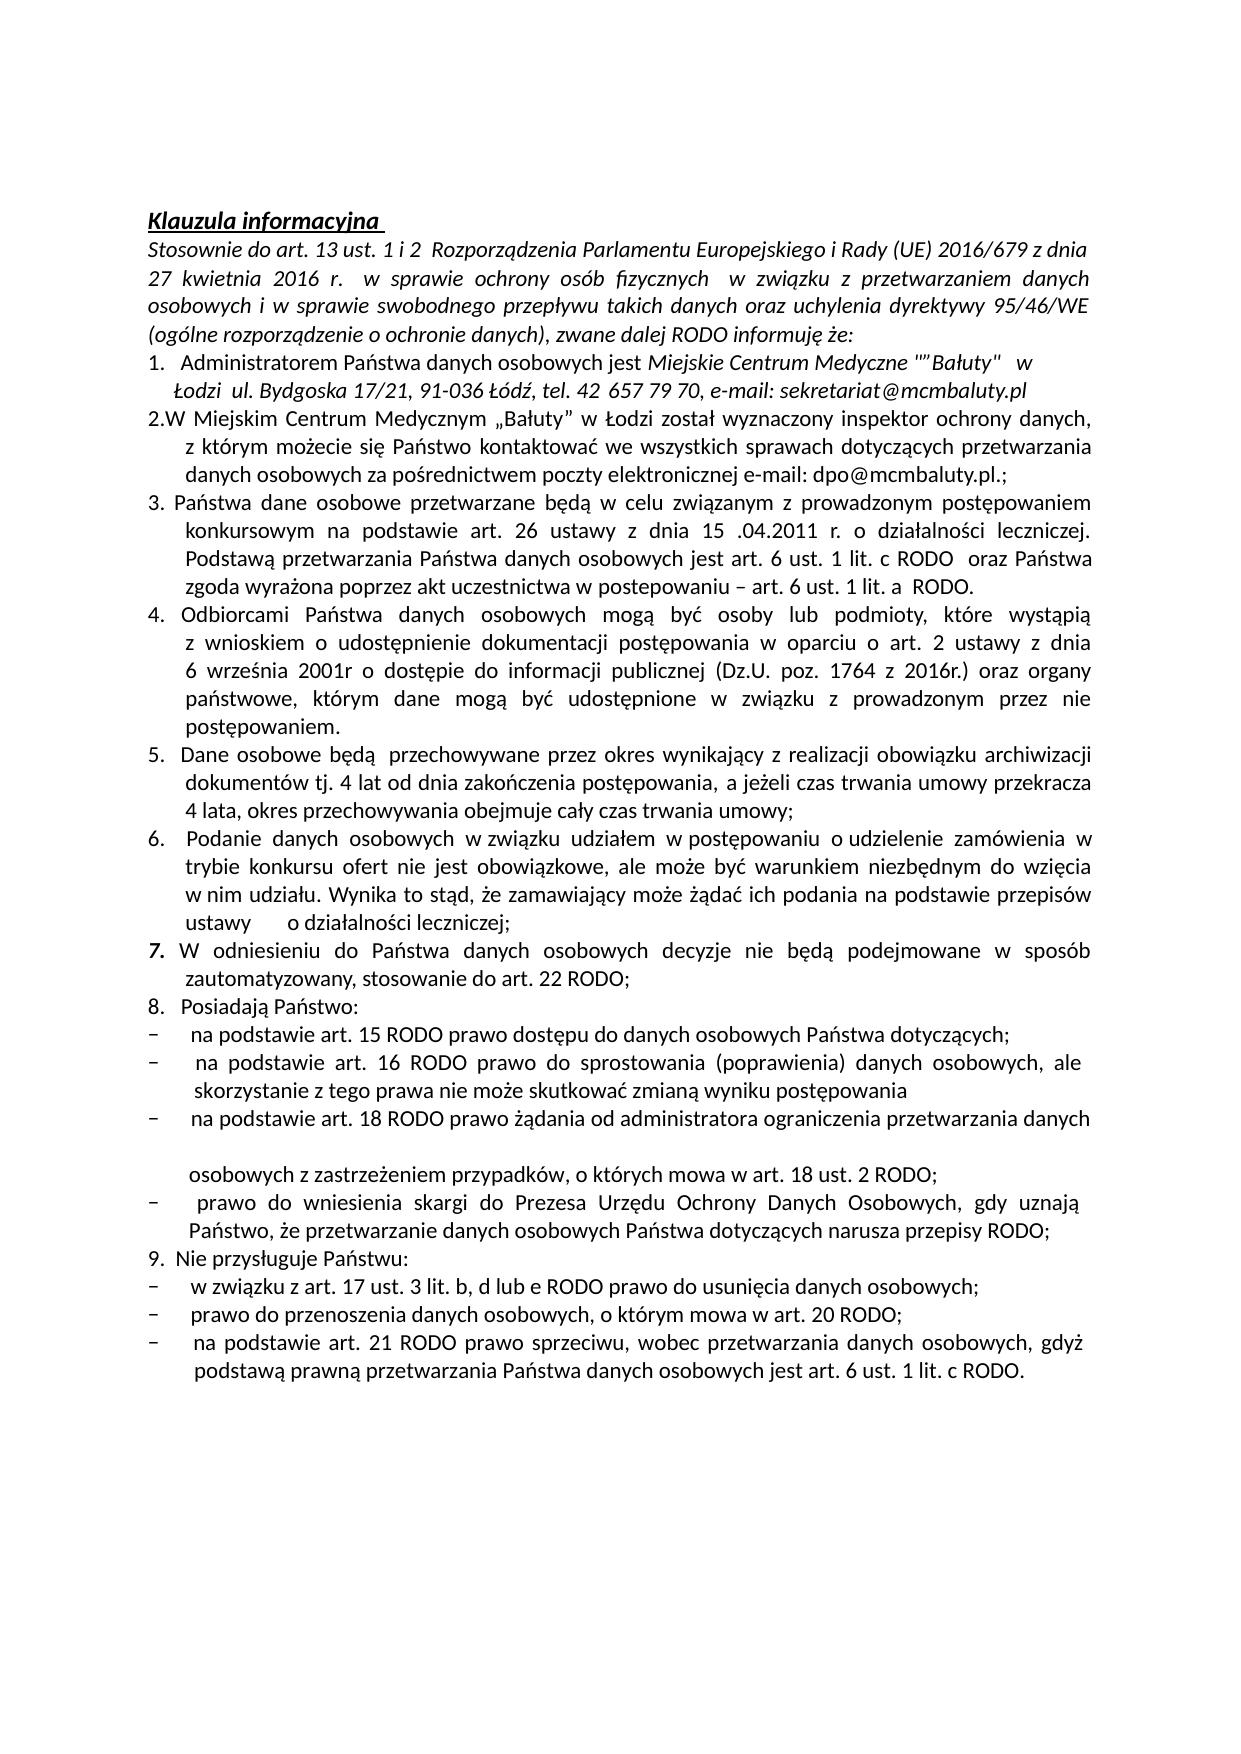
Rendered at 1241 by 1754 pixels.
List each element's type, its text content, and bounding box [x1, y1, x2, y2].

list W Miejskim Centrum Medycznym „Bałuty” w Łodzi został wyznaczony inspektor ochrony danych, z którym możecie się Państwo kontaktować we wszystkich sprawach dotyczących przetwarzania danych osobowych za pośrednictwem poczty elektronicznej e-mail: dpo@mcmbaluty.pl.; [148, 404, 1093, 488]
list Posiadają Państwo: [148, 992, 1093, 1020]
list Państwa dane osobowe przetwarzane będą w celu związanym z prowadzonym postępowaniem konkursowym na podstawie art. 26 ustawy z dnia 15 .04.2011 r. o działalności leczniczej. Podstawą przetwarzania Państwa danych osobowych jest art. 6 ust. 1 lit. c RODO oraz Państwa zgoda wyrażona poprzez akt uczestnictwa w postepowaniu – art. 6 ust. 1 lit. a RODO. [148, 488, 1093, 600]
text − w związku z art. 17 ust. 3 lit. b, d lub e RODO prawo do usunięcia danych osobowych; [148, 1272, 1093, 1300]
list Odbiorcami Państwa danych osobowych mogą być osoby lub podmioty, które wystąpią z wnioskiem o udostępnienie dokumentacji postępowania w oparciu o art. 2 ustawy z dnia 6 września 2001r o dostępie do informacji publicznej (Dz.U. poz. 1764 z 2016r.) oraz organy państwowe, którym dane mogą być udostępnione w związku z prowadzonym przez nie postępowaniem. [148, 600, 1093, 740]
text − na podstawie art. 16 RODO prawo do sprostowania (poprawienia) danych osobowych, ale skorzystanie z tego prawa nie może skutkować zmianą wyniku postępowania [148, 1048, 1093, 1104]
text − na podstawie art. 15 RODO prawo dostępu do danych osobowych Państwa dotyczących; [148, 1020, 1093, 1048]
text − na podstawie art. 21 RODO prawo sprzeciwu, wobec przetwarzania danych osobowych, gdyż podstawą prawną przetwarzania Państwa danych osobowych jest art. 6 ust. 1 lit. c RODO. [148, 1328, 1093, 1384]
text 9. Nie przysługuje Państwu: [148, 1244, 1093, 1272]
list W odniesieniu do Państwa danych osobowych decyzje nie będą podejmowane w sposób zautomatyzowany, stosowanie do art. 22 RODO; [148, 936, 1093, 992]
list Administratorem Państwa danych osobowych jest Miejskie Centrum Medyczne "”Bałuty" w Łodzi ul. Bydgoska 17/21, 91-036 Łódź, tel. 42 657 79 70, e-mail: sekretariat@mcmbaluty.pl [148, 348, 1093, 404]
text Stosownie do art. 13 ust. 1 i 2 Rozporządzenia Parlamentu Europejskiego i Rady (UE) 2016/679 z dnia 27 kwietnia 2016 r. w sprawie ochrony osób fizycznych w związku z przetwarzaniem danych osobowych i w sprawie swobodnego przepływu takich danych oraz uchylenia dyrektywy 95/46/WE (ogólne rozporządzenie o ochronie danych), zwane dalej RODO informuję że: [148, 236, 1093, 348]
text Klauzula informacyjna [148, 205, 1093, 236]
list Podanie danych osobowych w związku udziałem w postępowaniu o udzielenie zamówienia w trybie konkursu ofert nie jest obowiązkowe, ale może być warunkiem niezbędnym do wzięcia w nim udziału. Wynika to stąd, że zamawiający może żądać ich podania na podstawie przepisów ustawy o działalności leczniczej; [148, 824, 1093, 936]
text − na podstawie art. 18 RODO prawo żądania od administratora ograniczenia przetwarzania danych osobowych z zastrzeżeniem przypadków, o których mowa w art. 18 ust. 2 RODO; [148, 1104, 1093, 1188]
text − prawo do przenoszenia danych osobowych, o którym mowa w art. 20 RODO; [148, 1300, 1093, 1328]
text − prawo do wniesienia skargi do Prezesa Urzędu Ochrony Danych Osobowych, gdy uznają Państwo, że przetwarzanie danych osobowych Państwa dotyczących narusza przepisy RODO; [148, 1188, 1093, 1244]
list Dane osobowe będą przechowywane przez okres wynikający z realizacji obowiązku archiwizacji dokumentów tj. 4 lat od dnia zakończenia postępowania, a jeżeli czas trwania umowy przekracza 4 lata, okres przechowywania obejmuje cały czas trwania umowy; [148, 740, 1093, 824]
